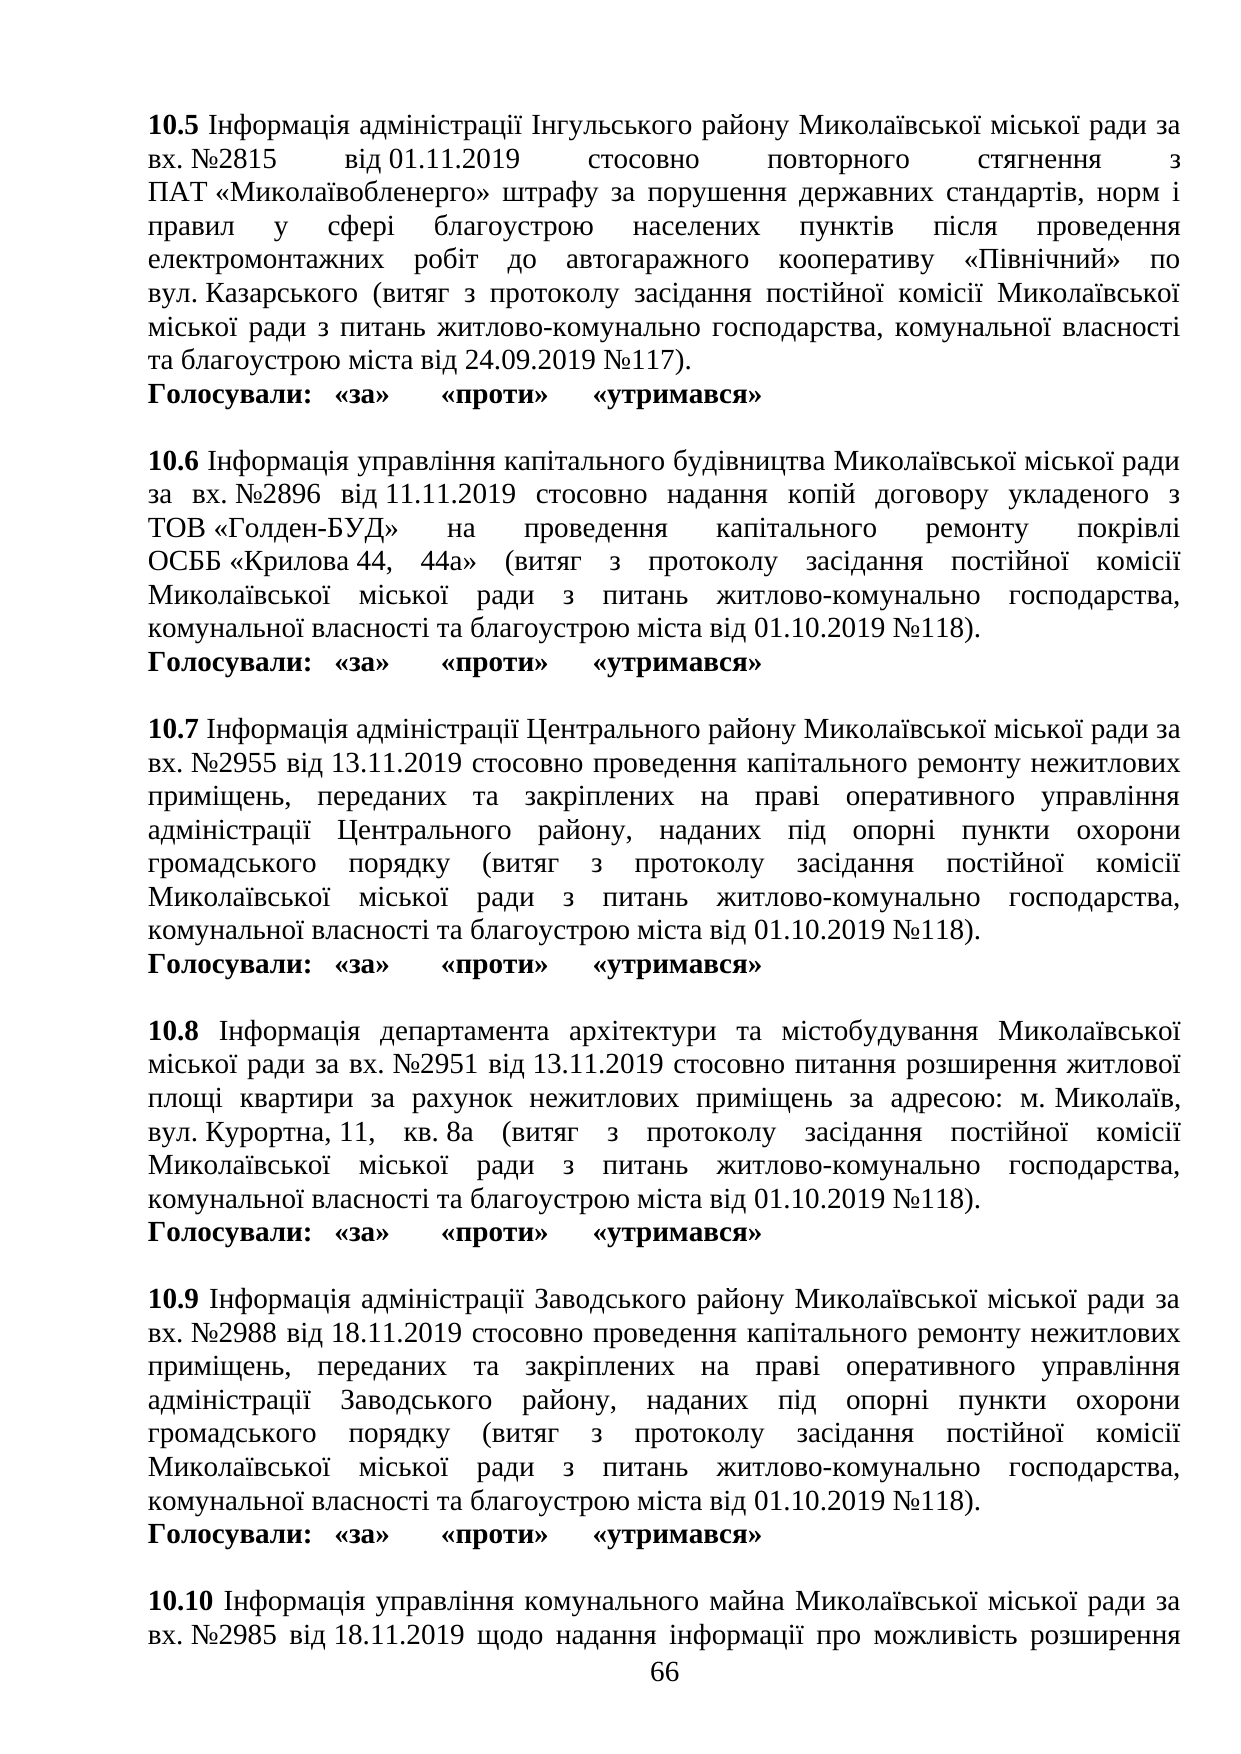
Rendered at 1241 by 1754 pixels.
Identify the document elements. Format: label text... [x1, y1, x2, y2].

text 10.9 Інформація адміністрації Заводського району Миколаївської міської ради за вх. №2988 від 18.11.2019 стосовно проведення капітального ремонту нежитлових приміщень, переданих та закріплених на праві оперативного управління адміністрації Заводського району, наданих під опорні пункти охорони громадського порядку (витяг з протоколу засідання постійної комісії Миколаївської міської ради з питань житлово-комунально господарства, комунальної власності та благоустрою міста від 01.10.2019 №118). [148, 1281, 1181, 1516]
text 10.8 Інформація департамента архітектури та містобудування Миколаївської міської ради за вх. №2951 від 13.11.2019 стосовно питання розширення житлової площі квартири за рахунок нежитлових приміщень за адресою: м. Миколаїв, вул. Курортна, 11, кв. 8а (витяг з протоколу засідання постійної комісії Миколаївської міської ради з питань житлово-комунально господарства, комунальної власності та благоустрою міста від 01.10.2019 №118). [148, 1013, 1181, 1214]
text Голосували: «за» «проти» «утримався» [148, 946, 1181, 979]
text Голосували: «за» «проти» «утримався» [148, 644, 1181, 678]
text 10.6 Інформація управління капітального будівництва Миколаївської міської ради за вх. №2896 від 11.11.2019 стосовно надання копій договору укладеного з ТОВ «Голден-БУД» на проведення капітального ремонту покрівлі ОСББ «Крилова 44, 44а» (витяг з протоколу засідання постійної комісії Миколаївської міської ради з питань житлово-комунально господарства, комунальної власності та благоустрою міста від 01.10.2019 №118). [148, 443, 1181, 644]
text Голосували: «за» «проти» «утримався» [148, 1214, 1181, 1248]
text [148, 1583, 1181, 1650]
text 10.7 Інформація адміністрації Центрального району Миколаївської міської ради за вх. №2955 від 13.11.2019 стосовно проведення капітального ремонту нежитлових приміщень, переданих та закріплених на праві оперативного управління адміністрації Центрального району, наданих під опорні пункти охорони громадського порядку (витяг з протоколу засідання постійної комісії Миколаївської міської ради з питань житлово-комунально господарства, комунальної власності та благоустрою міста від 01.10.2019 №118). [148, 711, 1181, 946]
text Голосували: «за» «проти» «утримався» [148, 376, 1181, 409]
text 10.5 Інформація адміністрації Інгульського району Миколаївської міської ради за вх. №2815 від 01.11.2019 стосовно повторного стягнення з ПАТ «Миколаївобленерго» штрафу за порушення державних стандартів, норм і правил у сфері благоустрою населених пунктів після проведення електромонтажних робіт до автогаражного кооперативу «Північний» по вул. Казарського (витяг з протоколу засідання постійної комісії Миколаївської міської ради з питань житлово-комунально господарства, комунальної власності та благоустрою міста від 24.09.2019 №117). [148, 107, 1181, 376]
text Голосували: «за» «проти» «утримався» [148, 1516, 1181, 1550]
